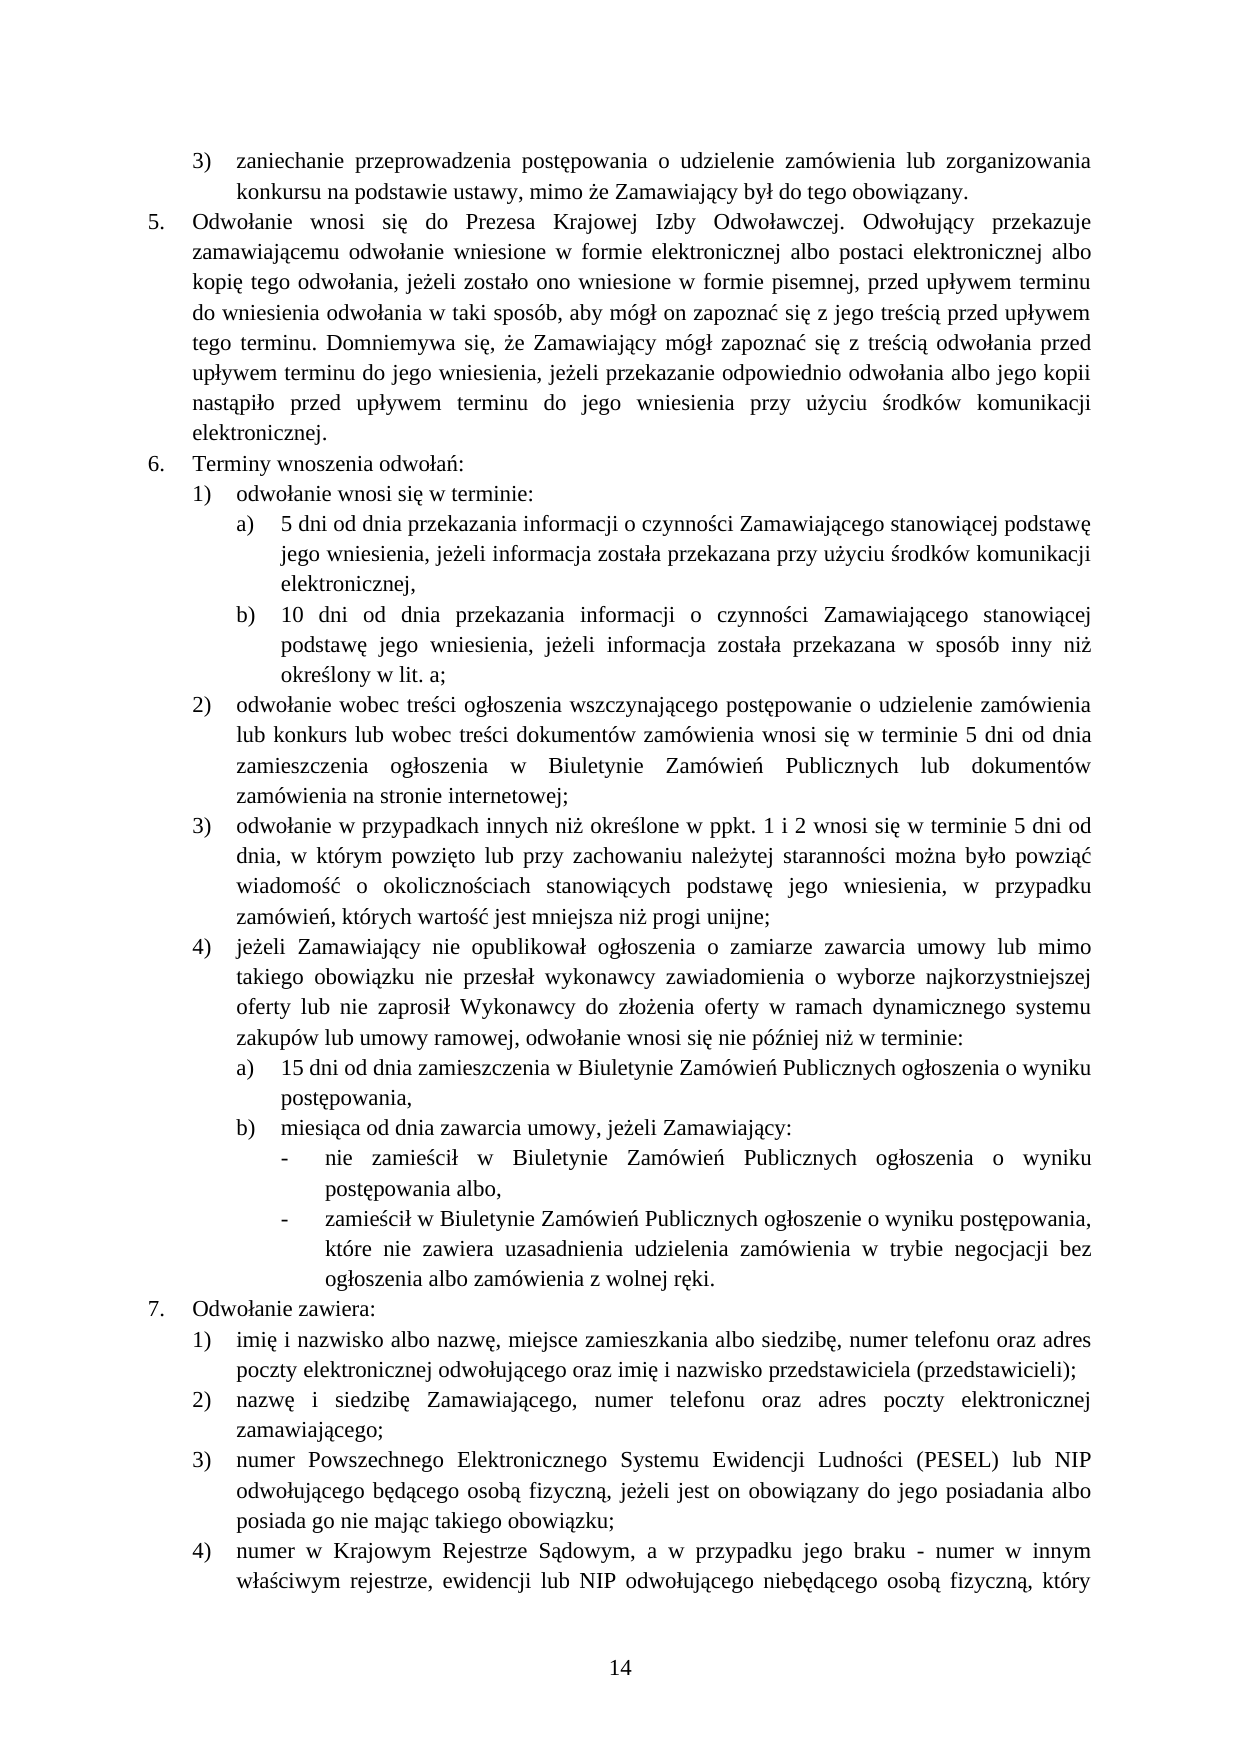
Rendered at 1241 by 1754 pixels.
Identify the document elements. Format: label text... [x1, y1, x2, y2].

list imię i nazwisko albo nazwę, miejsce zamieszkania albo siedzibę, numer telefonu oraz adres poczty elektronicznej odwołującego oraz imię i nazwisko przedstawiciela (przedstawicieli); [192, 1326, 1093, 1382]
list Terminy wnoszenia odwołań: [148, 450, 1093, 476]
list nazwę i siedzibę Zamawiającego, numer telefonu oraz adres poczty elektronicznej zamawiającego; [192, 1386, 1093, 1443]
list 5 dni od dnia przekazania informacji o czynności Zamawiającego stanowiącej podstawę jego wniesienia, jeżeli informacja została przekazana przy użyciu środków komunikacji elektronicznej, [236, 510, 1093, 597]
list Odwołanie zawiera: [148, 1296, 1093, 1322]
list miesiąca od dnia zawarcia umowy, jeżeli Zamawiający: [236, 1114, 1093, 1141]
list odwołanie wobec treści ogłoszenia wszczynającego postępowanie o udzielenie zamówienia lub konkurs lub wobec treści dokumentów zamówienia wnosi się w terminie 5 dni od dnia zamieszczenia ogłoszenia w Biuletynie Zamówień Publicznych lub dokumentów zamówienia na stronie internetowej; [192, 691, 1093, 808]
list nie zamieścił w Biuletynie Zamówień Publicznych ogłoszenia o wyniku postępowania albo, [281, 1144, 1093, 1201]
list zamieścił w Biuletynie Zamówień Publicznych ogłoszenie o wyniku postępowania, które nie zawiera uzasadnienia udzielenia zamówienia w trybie negocjacji bez ogłoszenia albo zamówienia z wolnej ręki. [281, 1205, 1093, 1292]
list 10 dni od dnia przekazania informacji o czynności Zamawiającego stanowiącej podstawę jego wniesienia, jeżeli informacja została przekazana w sposób inny niż określony w lit. a; [236, 601, 1093, 687]
list zaniechanie przeprowadzenia postępowania o udzielenie zamówienia lub zorganizowania konkursu na podstawie ustawy, mimo że Zamawiający był do tego obowiązany. [192, 148, 1093, 204]
list odwołanie w przypadkach innych niż określone w ppkt. 1 i 2 wnosi się w terminie 5 dni od dnia, w którym powzięto lub przy zachowaniu należytej staranności można było powziąć wiadomość o okolicznościach stanowiących podstawę jego wniesienia, w przypadku zamówień, których wartość jest mniejsza niż progi unijne; [192, 812, 1093, 929]
list Odwołanie wnosi się do Prezesa Krajowej Izby Odwoławczej. Odwołujący przekazuje zamawiającemu odwołanie wniesione w formie elektronicznej albo postaci elektronicznej albo kopię tego odwołania, jeżeli zostało ono wniesione w formie pisemnej, przed upływem terminu do wniesienia odwołania w taki sposób, aby mógł on zapoznać się z jego treścią przed upływem tego terminu. Domniemywa się, że Zamawiający mógł zapoznać się z treścią odwołania przed upływem terminu do jego wniesienia, jeżeli przekazanie odpowiednio odwołania albo jego kopii nastąpiło przed upływem terminu do jego wniesienia przy użyciu środków komunikacji elektronicznej. [148, 208, 1093, 446]
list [192, 1537, 1093, 1594]
list jeżeli Zamawiający nie opublikował ogłoszenia o zamiarze zawarcia umowy lub mimo takiego obowiązku nie przesłał wykonawcy zawiadomienia o wyborze najkorzystniejszej oferty lub nie zaprosił Wykonawcy do złożenia oferty w ramach dynamicznego systemu zakupów lub umowy ramowej, odwołanie wnosi się nie później niż w terminie: [192, 933, 1093, 1050]
list 15 dni od dnia zamieszczenia w Biuletynie Zamówień Publicznych ogłoszenia o wyniku postępowania, [236, 1054, 1093, 1110]
list odwołanie wnosi się w terminie: [192, 480, 1093, 506]
list numer Powszechnego Elektronicznego Systemu Ewidencji Ludności (PESEL) lub NIP odwołującego będącego osobą fizyczną, jeżeli jest on obowiązany do jego posiadania albo posiada go nie mając takiego obowiązku; [192, 1447, 1093, 1533]
